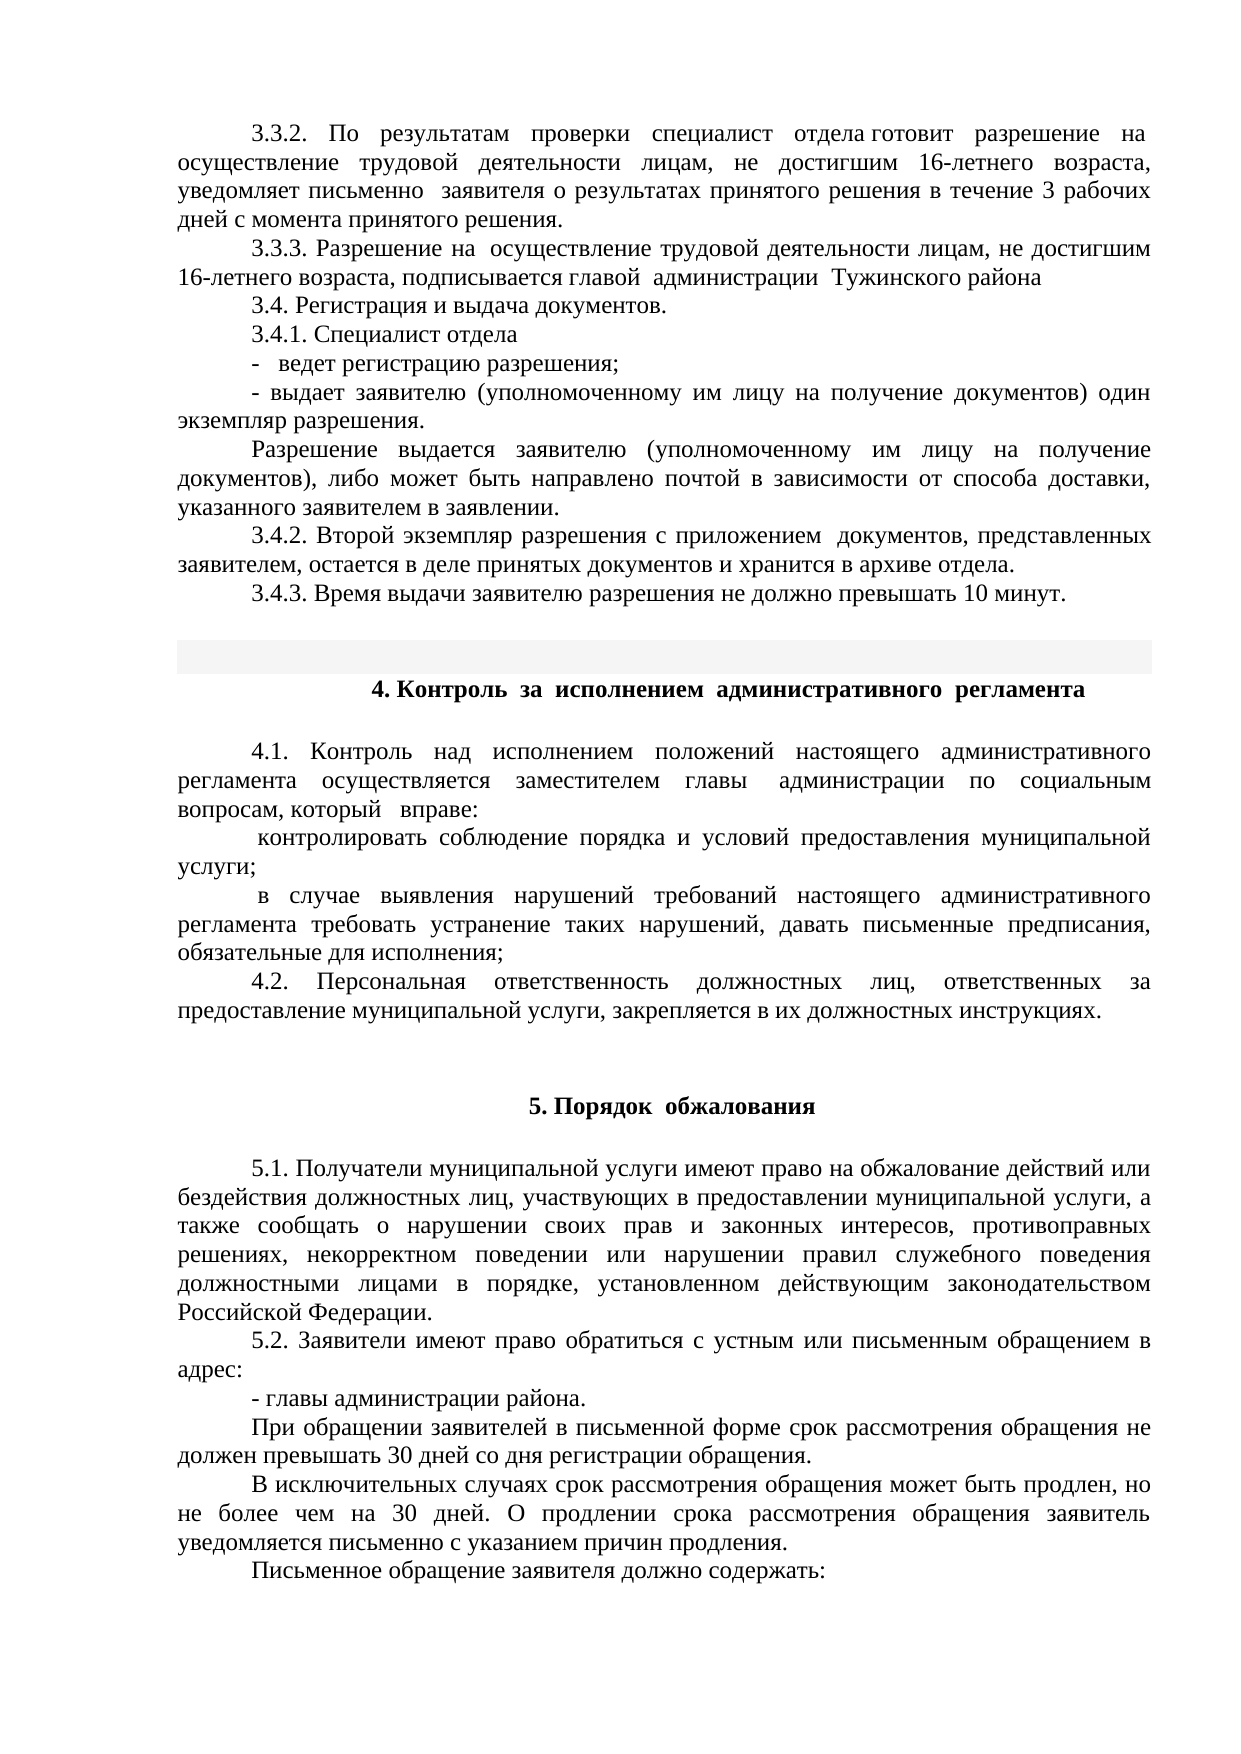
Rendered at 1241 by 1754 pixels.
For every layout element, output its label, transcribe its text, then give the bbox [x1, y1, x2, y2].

text контролировать соблюдение порядка и условий предоставления муниципальной услуги; [177, 822, 1152, 880]
text При обращении заявителей в письменной форме срок рассмотрения обращения не должен превышать 30 дней со дня регистрации обращения. [177, 1412, 1152, 1469]
text - ведет регистрацию разрешения; [177, 348, 1152, 377]
text 3.3.3. Разрешение на осуществление трудовой деятельности лицам, не достигшим 16-летнего возраста, подписывается главой администрации Тужинского района [177, 233, 1152, 291]
text Разрешение выдается заявителю (уполномоченному им лицу на получение документов), либо может быть направлено почтой в зависимости от способа доставки, указанного заявителем в заявлении. [177, 434, 1152, 521]
text в случае выявления нарушений требований настоящего административного регламента требовать устранение таких нарушений, давать письменные предписания, обязательные для исполнения; [177, 880, 1152, 966]
text 4. Контроль за исполнением административного регламента [290, 674, 1108, 703]
text 5.2. Заявители имеют право обратиться с устным или письменным обращением в адрес: [177, 1326, 1152, 1383]
text 5. Порядок обжалования [177, 1091, 1108, 1119]
text - выдает заявителю (уполномоченному им лицу на получение документов) один экземпляр разрешения. [177, 377, 1152, 434]
text Письменное обращение заявителя должно содержать: [177, 1556, 1152, 1584]
text 3.3.2. По результатам проверки специалист отдела готовит разрешение на осуществление трудовой деятельности лицам, не достигшим 16-летнего возраста, уведомляет письменно заявителя о результатах принятого решения в течение 3 рабочих дней с момента принятого решения. [177, 118, 1152, 233]
text 4.1. Контроль над исполнением положений настоящего административного регламента осуществляется заместителем главы администрации по социальным вопросам, который вправе: [177, 736, 1152, 822]
text 3.4.2. Второй экземпляр разрешения с приложением документов, представленных заявителем, остается в деле принятых документов и хранится в архиве отдела. [177, 521, 1152, 578]
text 5.1. Получатели муниципальной услуги имеют право на обжалование действий или бездействия должностных лиц, участвующих в предоставлении муниципальной услуги, а также сообщать о нарушении своих прав и законных интересов, противоправных решениях, некорректном поведении или нарушении правил служебного поведения должностными лицами в порядке, установленном действующим законодательством Российской Федерации. [177, 1153, 1152, 1326]
text 4.2. Персональная ответственность должностных лиц, ответственных за предоставление муниципальной услуги, закрепляется в их должностных инструкциях. [177, 966, 1152, 1024]
text 3.4. Регистрация и выдача документов. [177, 291, 1152, 319]
text В исключительных случаях срок рассмотрения обращения может быть продлен, но не более чем на 30 дней. О продлении срока рассмотрения обращения заявитель уведомляется письменно с указанием причин продления. [177, 1469, 1152, 1556]
text 3.4.1. Специалист отдела [177, 319, 1152, 348]
text - главы администрации района. [177, 1383, 1152, 1412]
text 3.4.3. Время выдачи заявителю разрешения не должно превышать 10 минут. [177, 578, 1152, 607]
